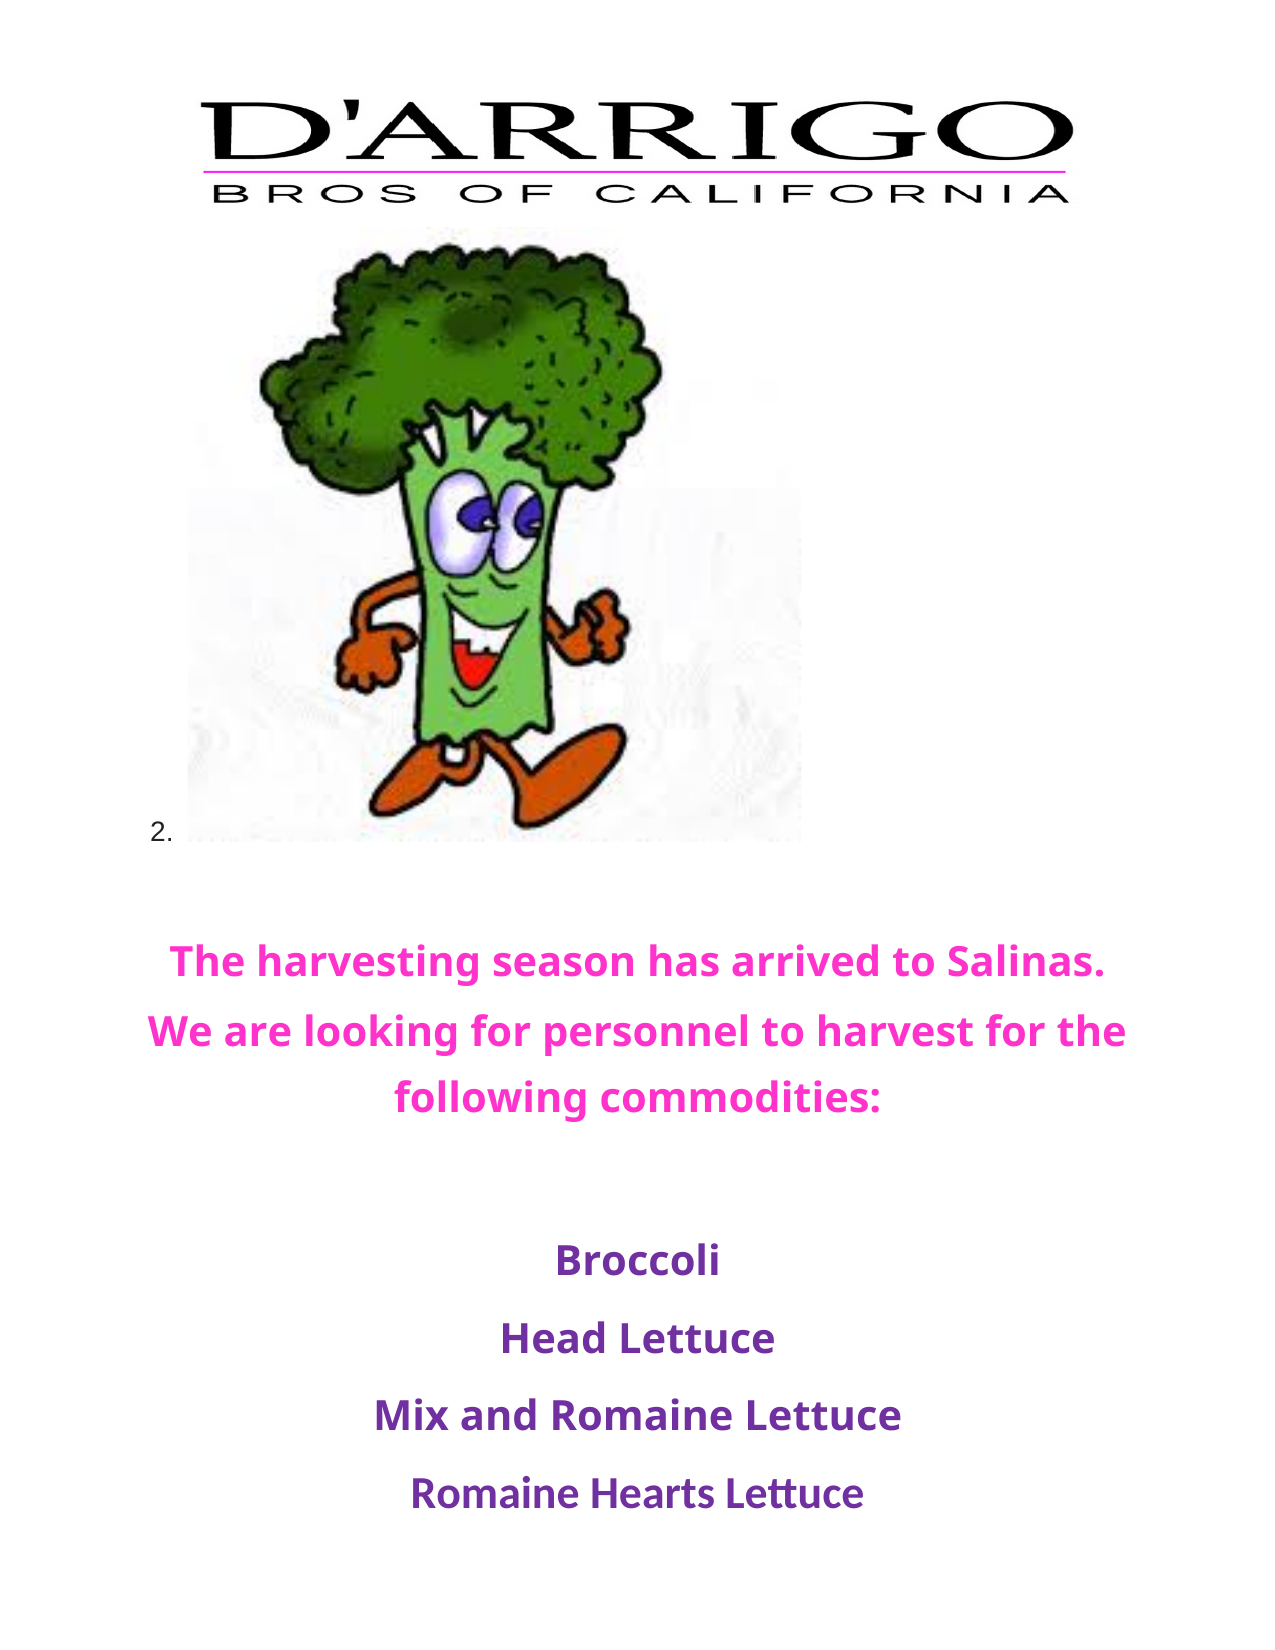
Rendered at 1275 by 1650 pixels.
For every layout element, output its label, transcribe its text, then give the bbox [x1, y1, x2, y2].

text Romaine Hearts Lettuce [112, 1464, 1162, 1520]
picture [134, 75, 1141, 842]
text We are looking for personnel to harvest for the following commodities: [112, 1002, 1162, 1124]
text Broccoli [112, 1231, 1162, 1288]
text Mix and Romaine Lettuce [112, 1386, 1162, 1443]
text Head Lettuce [112, 1309, 1162, 1365]
text The harvesting season has arrived to Salinas. [112, 932, 1162, 988]
